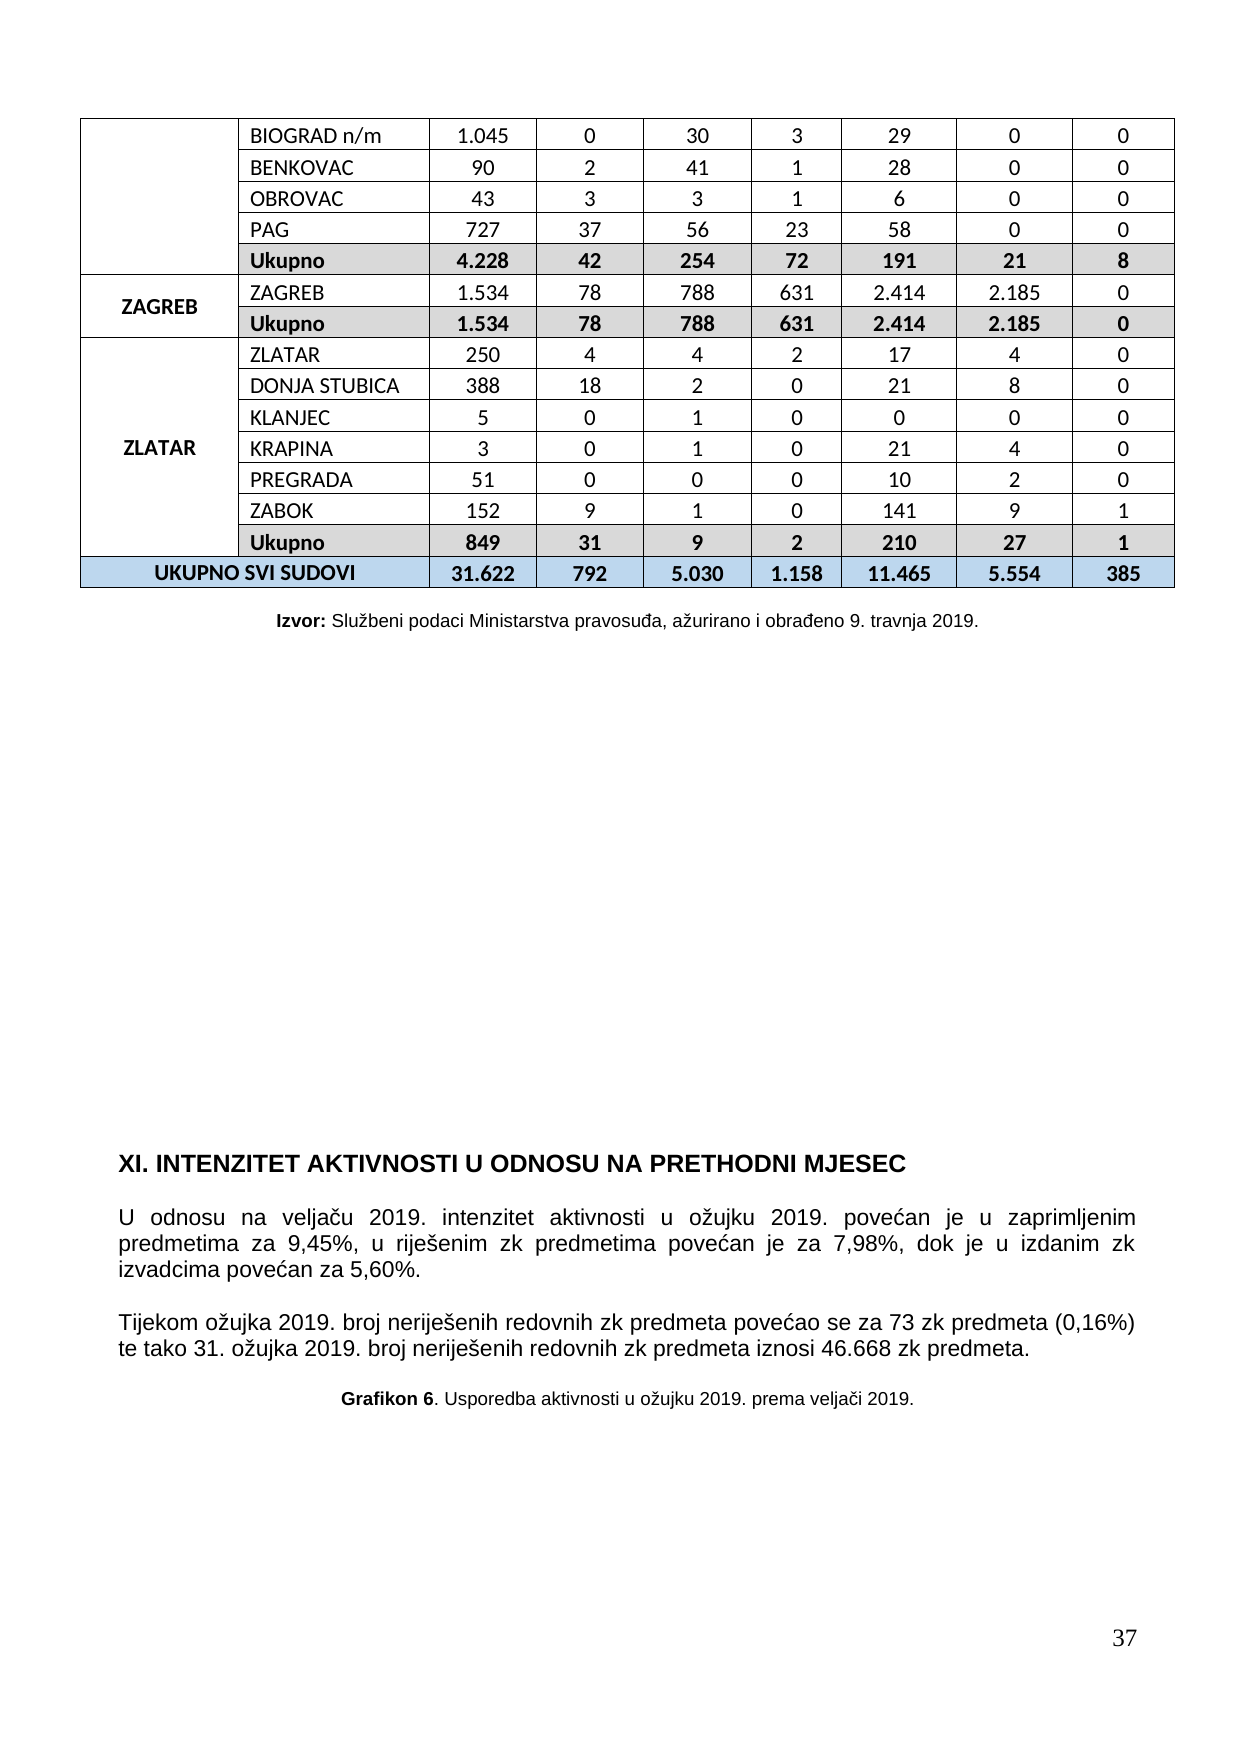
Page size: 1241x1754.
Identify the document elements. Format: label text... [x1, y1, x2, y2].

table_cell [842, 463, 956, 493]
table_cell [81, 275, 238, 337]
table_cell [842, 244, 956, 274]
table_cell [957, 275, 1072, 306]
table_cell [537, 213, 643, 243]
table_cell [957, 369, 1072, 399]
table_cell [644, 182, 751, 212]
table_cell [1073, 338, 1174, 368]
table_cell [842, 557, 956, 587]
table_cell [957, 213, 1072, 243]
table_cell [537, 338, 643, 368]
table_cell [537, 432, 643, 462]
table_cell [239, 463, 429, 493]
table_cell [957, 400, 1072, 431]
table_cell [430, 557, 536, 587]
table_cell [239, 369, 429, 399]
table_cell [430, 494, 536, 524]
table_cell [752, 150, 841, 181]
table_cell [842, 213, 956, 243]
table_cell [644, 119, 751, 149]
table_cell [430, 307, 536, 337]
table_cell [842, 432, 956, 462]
text Tijekom ožujka 2019. broj neriješenih redovnih zk predmeta povećao se za 73 zk predmeta (0,16%) te tako 31. ožujka 2019. broj neriješenih redovnih zk predmeta iznosi 46.668 zk predmeta. [118, 1309, 1137, 1362]
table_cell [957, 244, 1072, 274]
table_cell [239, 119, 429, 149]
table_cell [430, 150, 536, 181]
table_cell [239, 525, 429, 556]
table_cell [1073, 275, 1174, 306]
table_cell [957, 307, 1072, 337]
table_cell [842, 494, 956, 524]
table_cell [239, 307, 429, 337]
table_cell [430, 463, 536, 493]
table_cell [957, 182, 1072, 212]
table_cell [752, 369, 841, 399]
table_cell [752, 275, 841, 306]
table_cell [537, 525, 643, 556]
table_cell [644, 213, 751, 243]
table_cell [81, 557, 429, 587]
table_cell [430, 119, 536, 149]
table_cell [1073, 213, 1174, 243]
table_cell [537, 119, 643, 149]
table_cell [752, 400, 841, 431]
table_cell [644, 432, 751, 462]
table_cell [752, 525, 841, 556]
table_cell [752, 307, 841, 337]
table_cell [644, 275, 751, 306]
text Grafikon 6. Usporedba aktivnosti u ožujku 2019. prema veljači 2019. [118, 1388, 1137, 1410]
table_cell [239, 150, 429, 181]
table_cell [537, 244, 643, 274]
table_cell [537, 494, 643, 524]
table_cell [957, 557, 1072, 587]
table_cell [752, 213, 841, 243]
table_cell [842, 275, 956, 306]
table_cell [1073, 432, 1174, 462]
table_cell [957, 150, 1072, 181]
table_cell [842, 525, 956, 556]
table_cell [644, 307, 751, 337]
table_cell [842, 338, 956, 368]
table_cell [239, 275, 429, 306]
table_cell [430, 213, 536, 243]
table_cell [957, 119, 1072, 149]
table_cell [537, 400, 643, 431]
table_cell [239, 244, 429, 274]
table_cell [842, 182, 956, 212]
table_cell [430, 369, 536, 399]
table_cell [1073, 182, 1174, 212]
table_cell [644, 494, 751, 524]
text U odnosu na veljaču 2019. intenzitet aktivnosti u ožujku 2019. povećan je u zaprimljenim predmetima za 9,45%, u riješenim zk predmetima povećan je za 7,98%, dok je u izdanim zk izvadcima povećan za 5,60%. [118, 1204, 1137, 1283]
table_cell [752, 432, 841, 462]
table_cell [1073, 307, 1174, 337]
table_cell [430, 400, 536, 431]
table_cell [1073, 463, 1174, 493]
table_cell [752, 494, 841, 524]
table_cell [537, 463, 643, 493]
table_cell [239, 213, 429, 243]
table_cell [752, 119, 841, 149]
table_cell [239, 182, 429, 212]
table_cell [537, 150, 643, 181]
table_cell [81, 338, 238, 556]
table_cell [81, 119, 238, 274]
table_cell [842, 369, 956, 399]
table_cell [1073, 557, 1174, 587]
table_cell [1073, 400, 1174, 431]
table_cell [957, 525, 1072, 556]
text XI. INTENZITET AKTIVNOSTI U ODNOSU NA PRETHODNI MJESEC [118, 1148, 1137, 1177]
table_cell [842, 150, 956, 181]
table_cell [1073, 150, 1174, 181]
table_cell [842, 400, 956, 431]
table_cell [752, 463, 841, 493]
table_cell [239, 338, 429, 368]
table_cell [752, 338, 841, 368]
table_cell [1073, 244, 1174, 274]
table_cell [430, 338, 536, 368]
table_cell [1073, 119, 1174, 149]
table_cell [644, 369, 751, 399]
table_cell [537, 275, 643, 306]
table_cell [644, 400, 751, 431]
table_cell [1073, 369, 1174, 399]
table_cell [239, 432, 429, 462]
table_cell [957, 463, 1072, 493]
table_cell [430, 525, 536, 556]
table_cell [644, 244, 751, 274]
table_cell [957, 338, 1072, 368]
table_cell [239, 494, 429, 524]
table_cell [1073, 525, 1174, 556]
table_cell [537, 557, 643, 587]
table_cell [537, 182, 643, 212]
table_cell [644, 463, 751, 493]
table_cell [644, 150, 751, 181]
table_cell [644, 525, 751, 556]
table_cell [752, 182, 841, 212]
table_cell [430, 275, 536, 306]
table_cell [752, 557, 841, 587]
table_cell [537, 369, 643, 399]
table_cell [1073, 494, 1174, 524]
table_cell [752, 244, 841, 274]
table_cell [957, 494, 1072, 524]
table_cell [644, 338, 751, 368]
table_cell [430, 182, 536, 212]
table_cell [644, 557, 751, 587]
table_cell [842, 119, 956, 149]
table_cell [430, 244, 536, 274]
text Izvor: Službeni podaci Ministarstva pravosuđa, ažurirano i obrađeno 9. travnja 2019. [118, 609, 1137, 631]
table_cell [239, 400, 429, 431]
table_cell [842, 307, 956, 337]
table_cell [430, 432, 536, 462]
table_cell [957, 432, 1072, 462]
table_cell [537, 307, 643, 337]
